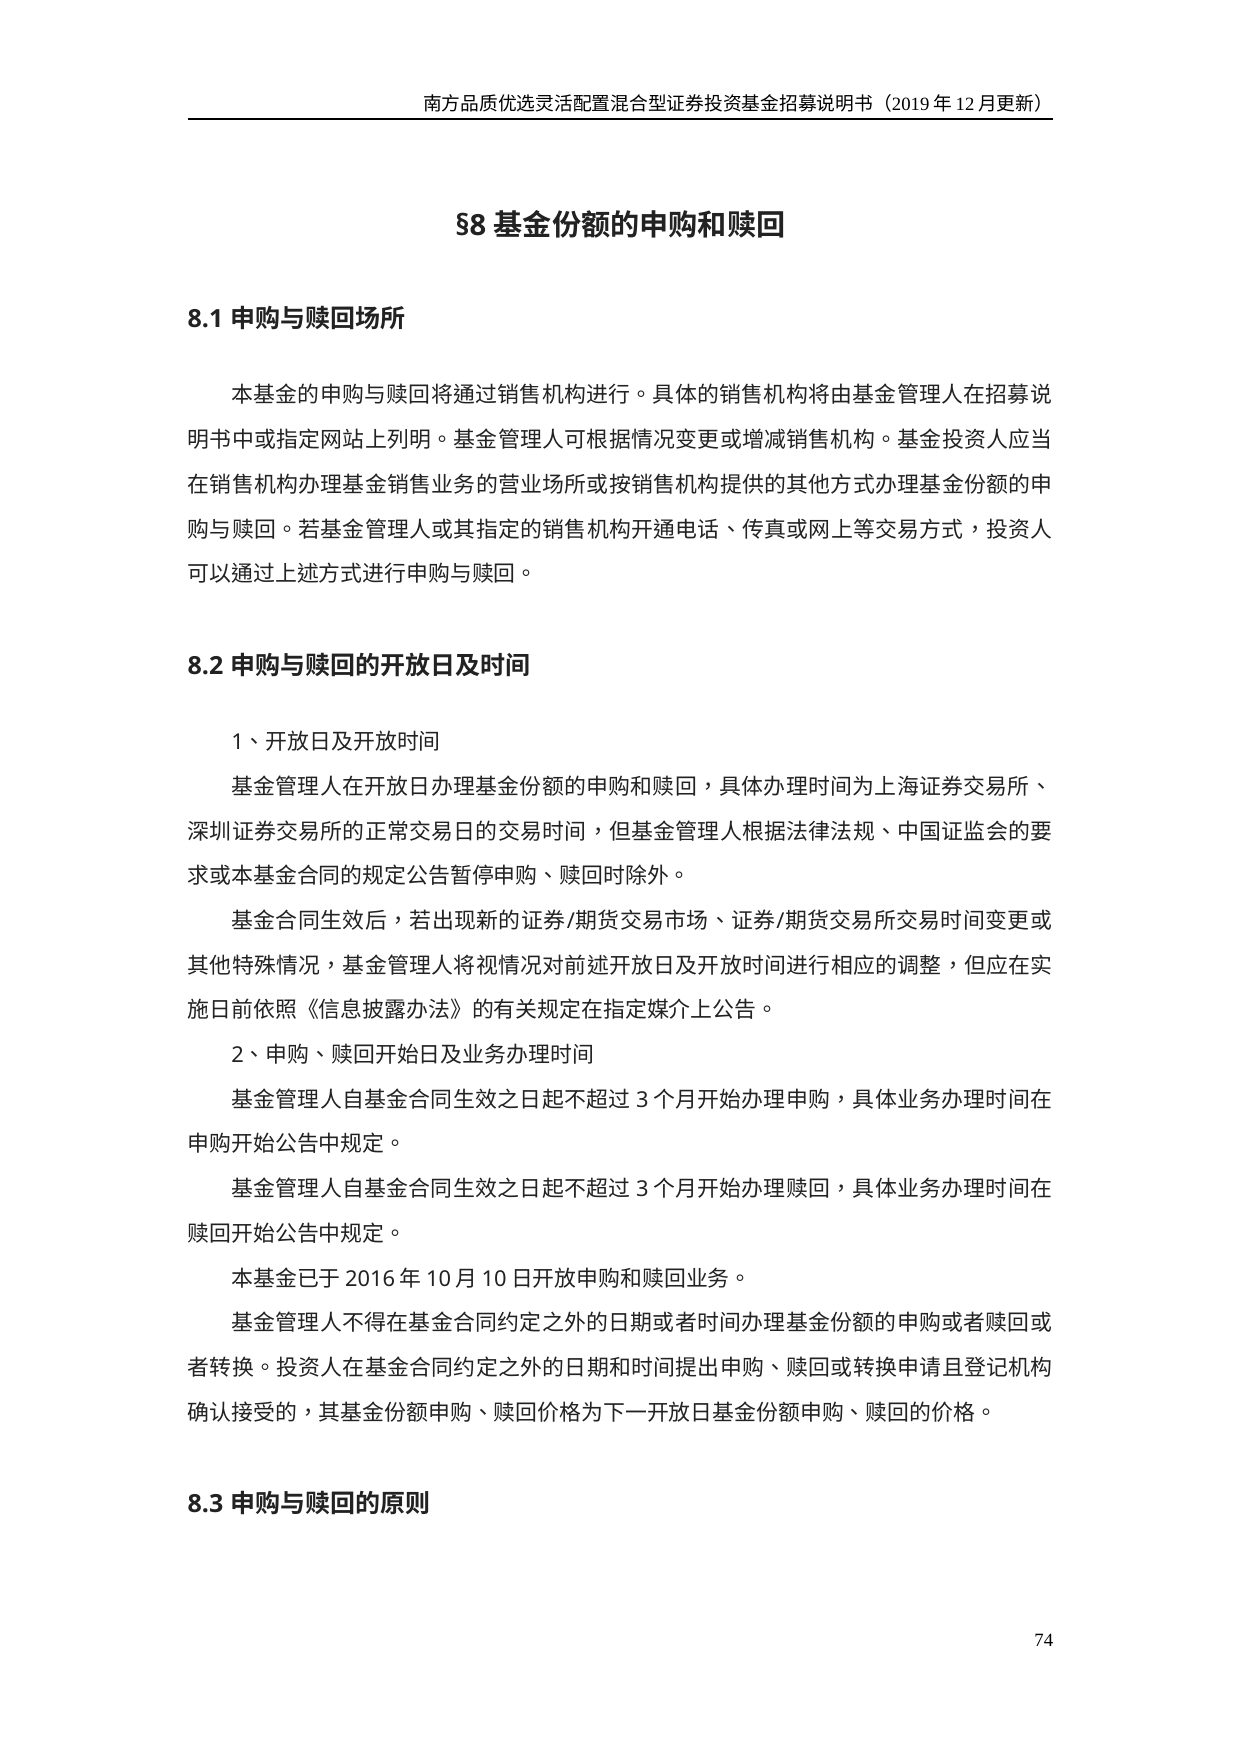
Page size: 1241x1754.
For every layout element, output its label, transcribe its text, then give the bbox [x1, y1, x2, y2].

text 基金管理人自基金合同生效之日起不超过3个月开始办理申购，具体业务办理时间在申购开始公告中规定。 [187, 1084, 1053, 1158]
text 8.1 申购与赎回场所 [187, 285, 1053, 350]
text 8.2 申购与赎回的开放日及时间 [187, 632, 1053, 697]
text 2、申购、赎回开始日及业务办理时间 [187, 1039, 1053, 1069]
text 本基金已于2016年10月10日开放申购和赎回业务。 [187, 1262, 1053, 1292]
text 1、开放日及开放时间 [187, 726, 1053, 756]
text 基金合同生效后，若出现新的证券/期货交易市场、证券/期货交易所交易时间变更或其他特殊情况，基金管理人将视情况对前述开放日及开放时间进行相应的调整，但应在实施日前依照《信息披露办法》的有关规定在指定媒介上公告。 [187, 905, 1053, 1024]
text 本基金的申购与赎回将通过销售机构进行。具体的销售机构将由基金管理人在招募说明书中或指定网站上列明。基金管理人可根据情况变更或增减销售机构。基金投资人应当在销售机构办理基金销售业务的营业场所或按销售机构提供的其他方式办理基金份额的申购与赎回。若基金管理人或其指定的销售机构开通电话、传真或网上等交易方式，投资人可以通过上述方式进行申购与赎回。 [187, 379, 1053, 588]
text 8.3 申购与赎回的原则 [187, 1470, 1053, 1535]
text 基金管理人自基金合同生效之日起不超过3个月开始办理赎回，具体业务办理时间在赎回开始公告中规定。 [187, 1173, 1053, 1248]
text 基金管理人在开放日办理基金份额的申购和赎回，具体办理时间为上海证券交易所、深圳证券交易所的正常交易日的交易时间，但基金管理人根据法律法规、中国证监会的要求或本基金合同的规定公告暂停申购、赎回时除外。 [187, 771, 1053, 890]
text §8 基金份额的申购和赎回 [187, 191, 1053, 256]
text 基金管理人不得在基金合同约定之外的日期或者时间办理基金份额的申购或者赎回或者转换。投资人在基金合同约定之外的日期和时间提出申购、赎回或转换申请且登记机构确认接受的，其基金份额申购、赎回价格为下一开放日基金份额申购、赎回的价格。 [187, 1307, 1053, 1426]
